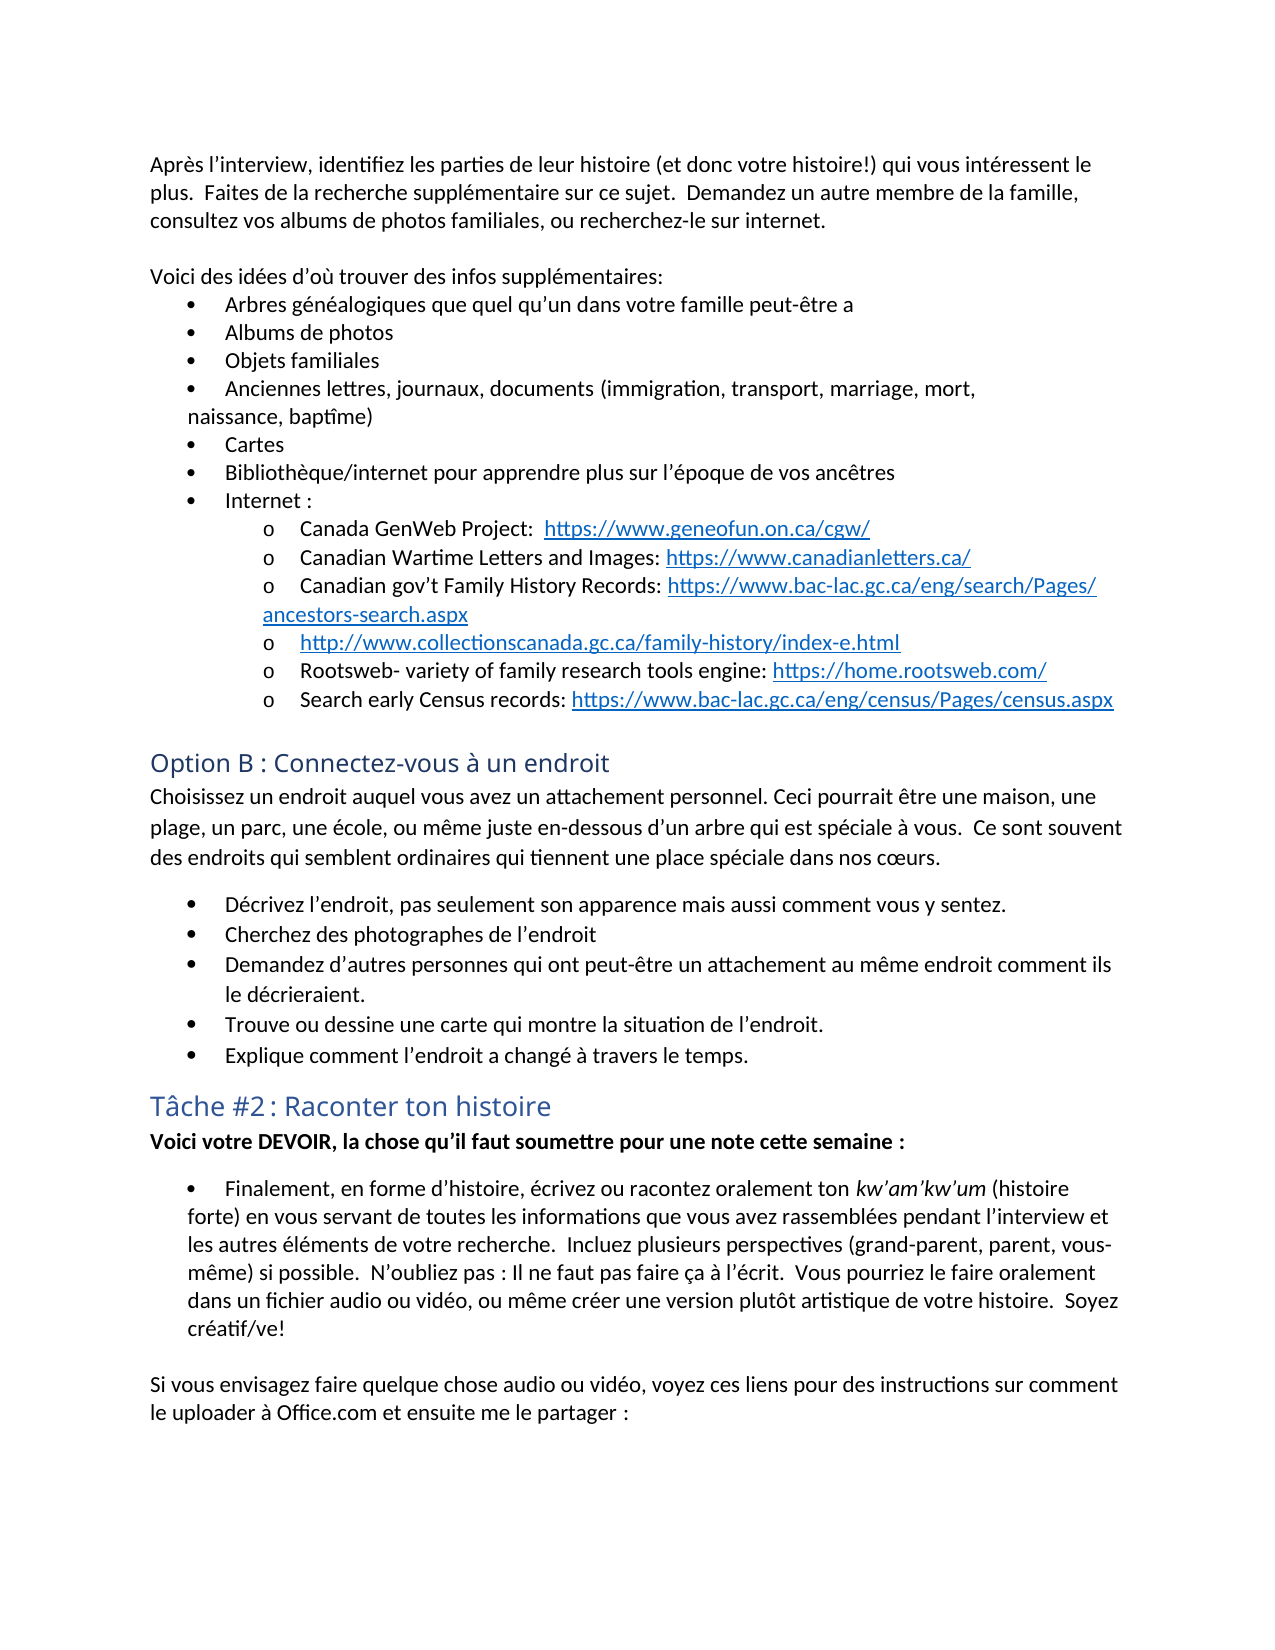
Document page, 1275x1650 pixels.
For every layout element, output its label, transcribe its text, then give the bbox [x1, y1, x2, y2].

list Objets familiales [187, 346, 1125, 374]
list Explique comment l’endroit a changé à travers le temps. [187, 1041, 1125, 1069]
list Bibliothèque/internet pour apprendre plus sur l’époque de vos ancêtres [187, 458, 1125, 486]
list Arbres généalogiques que quel qu’un dans votre famille peut-être a [187, 290, 1125, 318]
text Voici des idées d’où trouver des infos supplémentaires: [150, 262, 1125, 290]
list Internet : [187, 486, 1125, 514]
list Cherchez des photographes de l’endroit [187, 920, 1125, 948]
subtitle Tâche #2 : Raconter ton histoire [150, 1088, 1125, 1124]
list Search early Census records: https://www.bac-lac.gc.ca/eng/census/Pages/census.aspx [262, 685, 1125, 713]
list http://www.collectionscanada.gc.ca/family-history/index-e.html [262, 628, 1125, 656]
list Rootsweb- variety of family research tools engine: https://home.rootsweb.com/ [262, 656, 1125, 685]
list Albums de photos [187, 318, 1125, 346]
text Choisissez un endroit auquel vous avez un attachement personnel. Ceci pourrait être une maison, une plage, un parc, une école, ou même juste en-dessous d’un arbre qui est spéciale à vous. Ce sont souvent des endroits qui semblent ordinaires qui tiennent une place spéciale dans nos cœurs. [150, 782, 1125, 871]
text Après l’interview, identifiez les parties de leur histoire (et donc votre histoire!) qui vous intéressent le plus. Faites de la recherche supplémentaire sur ce sujet. Demandez un autre membre de la famille, consultez vos albums de photos familiales, ou recherchez-le sur internet. [150, 150, 1125, 234]
list Canadian gov’t Family History Records: https://www.bac-lac.gc.ca/eng/search/Pages/ancestors-search.aspx [262, 571, 1125, 628]
list Finalement, en forme d’histoire, écrivez ou racontez oralement ton kw’am’kw’um (histoire forte) en vous servant de toutes les informations que vous avez rassemblées pendant l’interview et les autres éléments de votre recherche. Incluez plusieurs perspectives (grand-parent, parent, vous-même) si possible. N’oubliez pas : Il ne faut pas faire ça à l’écrit. Vous pourriez le faire oralement dans un fichier audio ou vidéo, ou même créer une version plutôt artistique de votre histoire. Soyez créatif/ve! [187, 1174, 1125, 1342]
subtitle Option B : Connectez-vous à un endroit [150, 746, 1125, 780]
list Canadian Wartime Letters and Images: https://www.canadianletters.ca/ [262, 543, 1125, 571]
list Demandez d’autres personnes qui ont peut-être un attachement au même endroit comment ils le décrieraient. [187, 950, 1125, 1008]
list Décrivez l’endroit, pas seulement son apparence mais aussi comment vous y sentez. [187, 890, 1125, 918]
text Si vous envisagez faire quelque chose audio ou vidéo, voyez ces liens pour des instructions sur comment le uploader à Office.com et ensuite me le partager : [150, 1371, 1125, 1427]
list Anciennes lettres, journaux, documents (immigration, transport, marriage, mort, naissance, baptîme) [187, 374, 1125, 430]
list Trouve ou dessine une carte qui montre la situation de l’endroit. [187, 1011, 1125, 1039]
text Voici votre DEVOIR, la chose qu’il faut soumettre pour une note cette semaine : [150, 1127, 1125, 1156]
list Cartes [187, 430, 1125, 458]
list Canada GenWeb Project: https://www.geneofun.on.ca/cgw/ [262, 514, 1125, 543]
